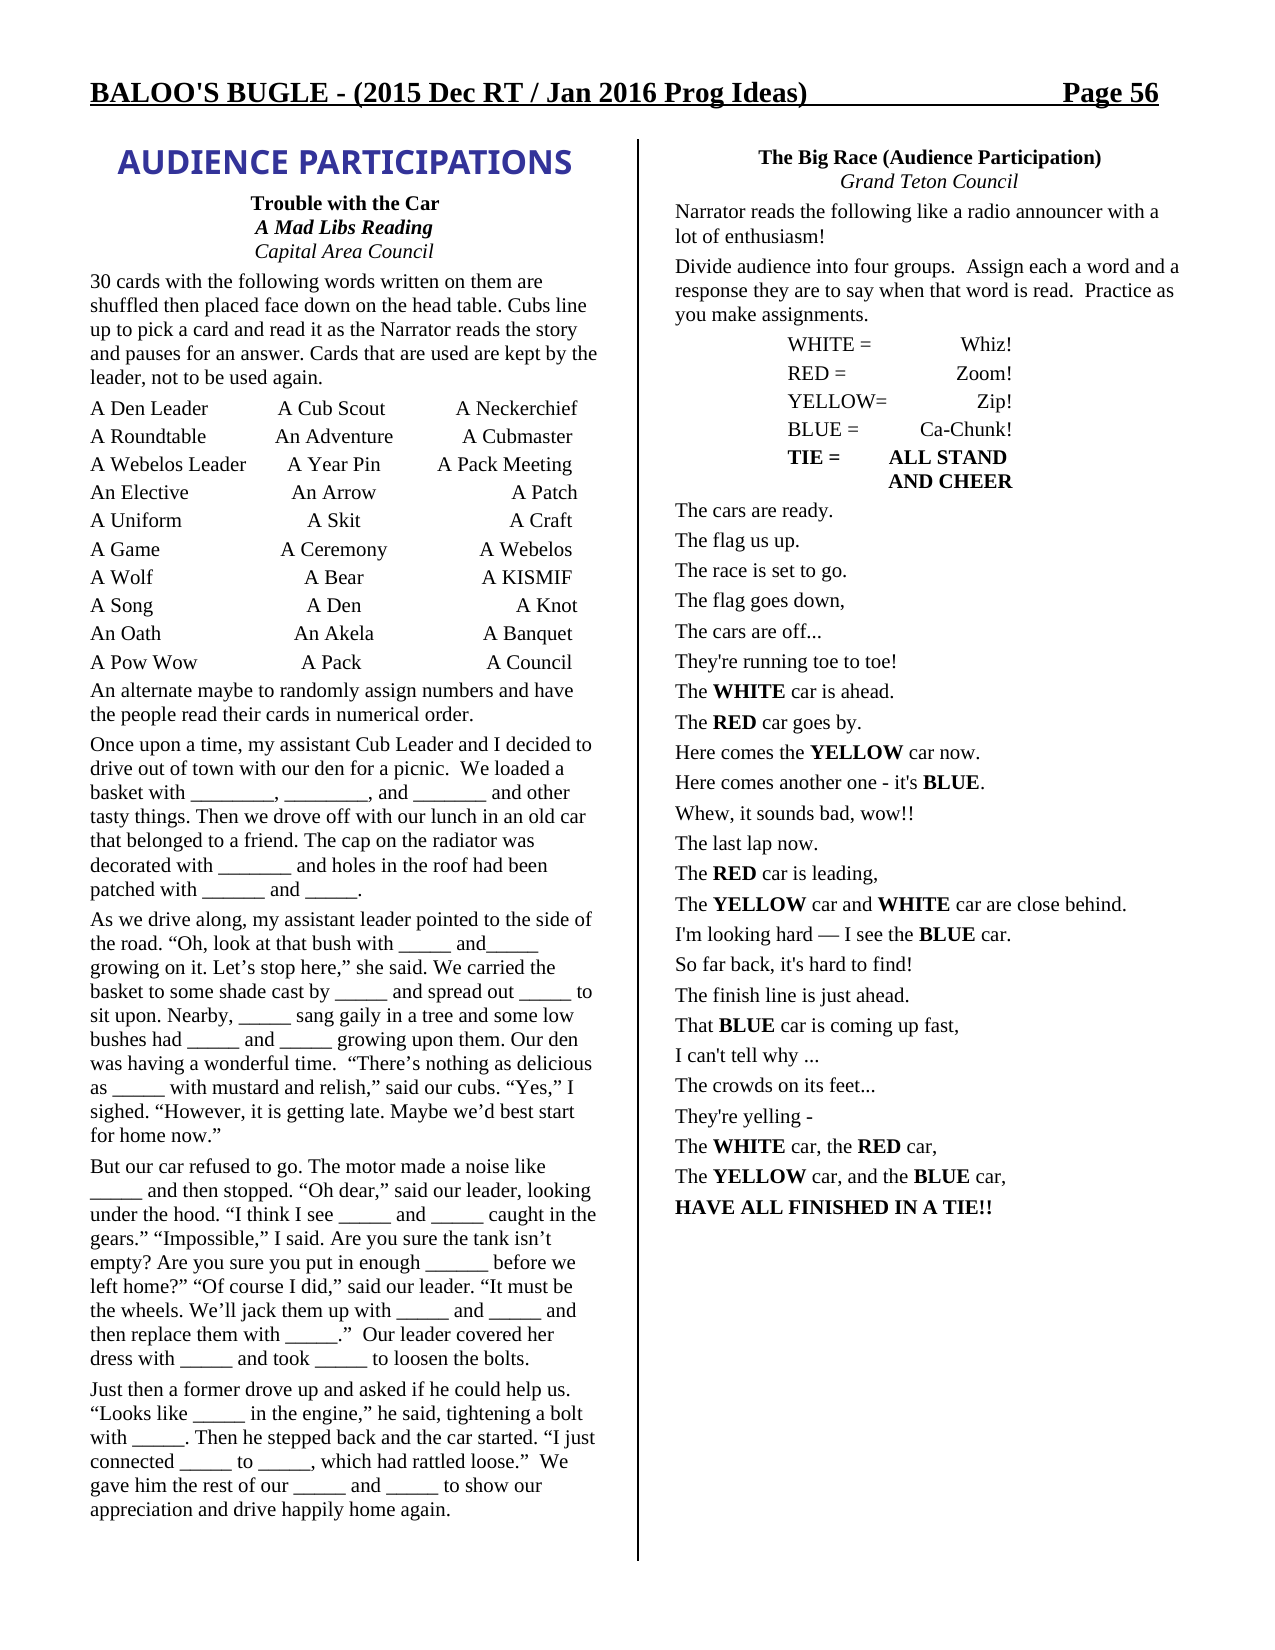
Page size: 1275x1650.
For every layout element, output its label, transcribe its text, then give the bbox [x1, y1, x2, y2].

text They're yelling - [675, 1104, 1185, 1128]
text They're running toe to toe! [675, 649, 1185, 673]
text A Game A Ceremony A Webelos [90, 537, 600, 561]
text A Song A Den A Knot [90, 593, 600, 617]
text The RED car is leading, [675, 861, 1185, 885]
text The RED car goes by. [675, 710, 1185, 734]
text The last lap now. [675, 831, 1185, 855]
text A Pow Wow A Pack A Council [90, 649, 600, 674]
text Just then a former drove up and asked if he could help us. “Looks like _____ in the engine,” he said, tightening a bolt with _____. Then he stepped back and the car started. “I just connected _____ to _____, which had rattled loose.” We gave him the rest of our _____ and _____ to show our appreciation and drive happily home again. [90, 1377, 600, 1521]
text So far back, it's hard to find! [675, 952, 1185, 976]
text The cars are off... [675, 619, 1185, 643]
text That BLUE car is coming up fast, [675, 1013, 1185, 1037]
text A Roundtable An Adventure A Cubmaster [90, 424, 600, 448]
text But our car refused to go. The motor made a noise like _____ and then stopped. “Oh dear,” said our leader, looking under the hood. “I think I see _____ and _____ caught in the gears.” “Impossible,” I said. Are you sure the tank isn’t empty? Are you sure you put in enough ______ before we left home?” “Of course I did,” said our leader. “It must be the wheels. We’ll jack them up with _____ and _____ and then replace them with _____.” Our leader covered her dress with _____ and took _____ to loosen the bolts. [90, 1154, 600, 1370]
text Narrator reads the following like a radio announcer with a lot of enthusiasm! [675, 199, 1185, 248]
text TIE = ALL STAND AND CHEER [787, 445, 1185, 493]
text I'm looking hard — I see the BLUE car. [675, 922, 1185, 946]
text Here comes another one - it's BLUE. [675, 770, 1185, 794]
text The cars are ready. [675, 497, 1185, 522]
text A Wolf A Bear A KISMIF [90, 565, 600, 589]
text The race is set to go. [675, 558, 1185, 582]
text The flag goes down, [675, 588, 1185, 612]
text BLUE = Ca-Chunk! [787, 417, 1185, 441]
text An Oath An Akela A Banquet [90, 621, 600, 645]
text The Big Race (Audience Participation) [675, 145, 1185, 169]
text Grand Teton Council [675, 169, 1185, 193]
text YELLOW= Zip! [787, 389, 1185, 413]
text The YELLOW car and WHITE car are close behind. [675, 892, 1185, 916]
text A Den Leader A Cub Scout A Neckerchief [90, 396, 600, 419]
text The finish line is just ahead. [675, 982, 1185, 1007]
text The WHITE car is ahead. [675, 679, 1185, 703]
text I can't tell why ... [675, 1043, 1185, 1067]
text Once upon a time, my assistant Cub Leader and I decided to drive out of town with our den for a picnic. We loaded a basket with ________, ________, and _______ and other tasty things. Then we drove off with our lunch in an old car that belonged to a friend. The cap on the radiator was decorated with _______ and holes in the roof had been patched with ______ and _____. [90, 732, 600, 901]
text Trouble with the Car A Mad Libs Reading [90, 191, 600, 239]
text An Elective An Arrow A Patch [90, 480, 600, 504]
text Here comes the YELLOW car now. [675, 740, 1185, 764]
text Capital Area Council [90, 239, 600, 263]
text The flag us up. [675, 528, 1185, 552]
text WHITE = Whiz! [787, 332, 1185, 356]
subtitle AUDIENCE PARTICIPATIONS [90, 139, 600, 184]
text The YELLOW car, and the BLUE car, [675, 1164, 1185, 1188]
text A Webelos Leader A Year Pin A Pack Meeting [90, 452, 600, 476]
text A Uniform A Skit A Craft [90, 508, 600, 532]
text As we drive along, my assistant leader pointed to the side of the road. “Oh, look at that bush with _____ and_____ growing on it. Let’s stop here,” she said. We carried the basket to some shade cast by _____ and spread out _____ to sit upon. Nearby, _____ sang gaily in a tree and some low bushes had _____ and _____ growing upon them. Our den was having a wonderful time. “There’s nothing as delicious as _____ with mustard and relish,” said our cubs. “Yes,” I sighed. “However, it is getting late. Maybe we’d best start for home now.” [90, 907, 600, 1147]
text RED = Zoom! [787, 361, 1185, 384]
text An alternate maybe to randomly assign numbers and have the people read their cards in numerical order. [90, 678, 600, 726]
text The WHITE car, the RED car, [675, 1134, 1185, 1158]
text The crowds on its feet... [675, 1073, 1185, 1097]
text 30 cards with the following words written on them are shuffled then placed face down on the head table. Cubs line up to pick a card and read it as the Narrator reads the story and pauses for an answer. Cards that are used are kept by the leader, not to be used again. [90, 269, 600, 389]
text HAVE ALL FINISHED IN A TIE!! [675, 1195, 1185, 1219]
text Divide audience into four groups. Assign each a word and a response they are to say when that word is read. Practice as you make assignments. [675, 254, 1185, 326]
text Whew, it sounds bad, wow!! [675, 801, 1185, 825]
